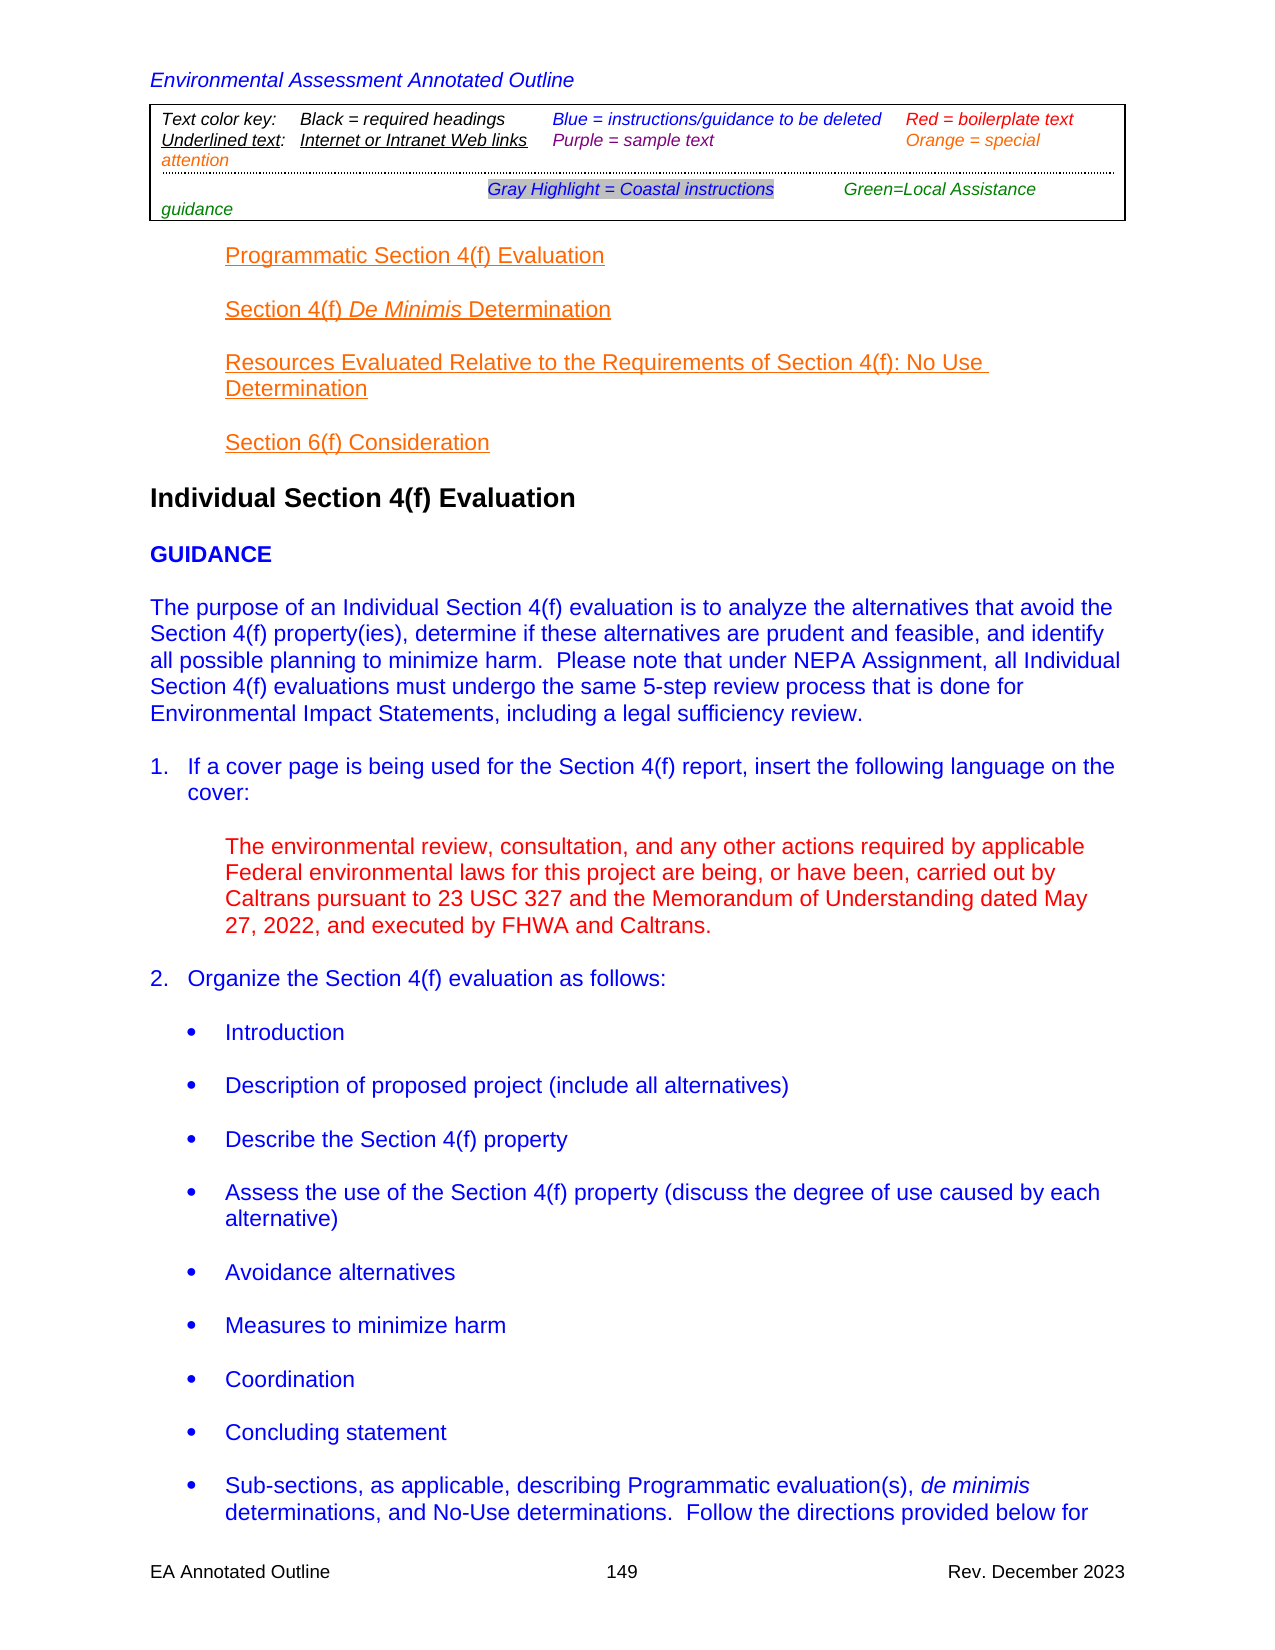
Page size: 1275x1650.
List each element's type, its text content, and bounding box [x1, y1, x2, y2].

text Section 6(f) Consideration [225, 429, 1125, 455]
list If a cover page is being used for the Section 4(f) report, insert the following language on the cover: [150, 753, 1125, 806]
list Coordination [187, 1366, 1125, 1392]
list Avoidance alternatives [187, 1259, 1125, 1285]
list Measures to minimize harm [187, 1312, 1125, 1338]
text Individual Section 4(f) Evaluation [150, 482, 1125, 513]
list Concluding statement [187, 1419, 1125, 1445]
list Programmatic Section 4(f) Evaluation [225, 242, 1125, 268]
text The purpose of an Individual Section 4(f) evaluation is to analyze the alternatives that avoid the Section 4(f) property(ies), determine if these alternatives are prudent and feasible, and identify all possible planning to minimize harm. Please note that under NEPA Assignment, all Individual Section 4(f) evaluations must undergo the same 5-step review process that is done for Environmental Impact Statements, including a legal sufficiency review. [150, 594, 1125, 726]
list Description of proposed project (include all alternatives) [187, 1072, 1125, 1098]
list Resources Evaluated Relative to the Requirements of Section 4(f): No Use Determination [225, 349, 1125, 402]
list The environmental review, consultation, and any other actions required by applicable Federal environmental laws for this project are being, or have been, carried out by Caltrans pursuant to 23 USC 327 and the Memorandum of Understanding dated May 27, 2022, and executed by FHWA and Caltrans. [225, 833, 1125, 938]
text GUIDANCE [150, 541, 1125, 567]
list Describe the Section 4(f) property [187, 1126, 1125, 1152]
list Introduction [187, 1019, 1125, 1045]
list Organize the Section 4(f) evaluation as follows: [150, 965, 1125, 992]
list Assess the use of the Section 4(f) property (discuss the degree of use caused by each alternative) [187, 1179, 1125, 1232]
list Section 4(f) De Minimis Determination [225, 296, 1125, 322]
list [187, 1472, 1125, 1525]
